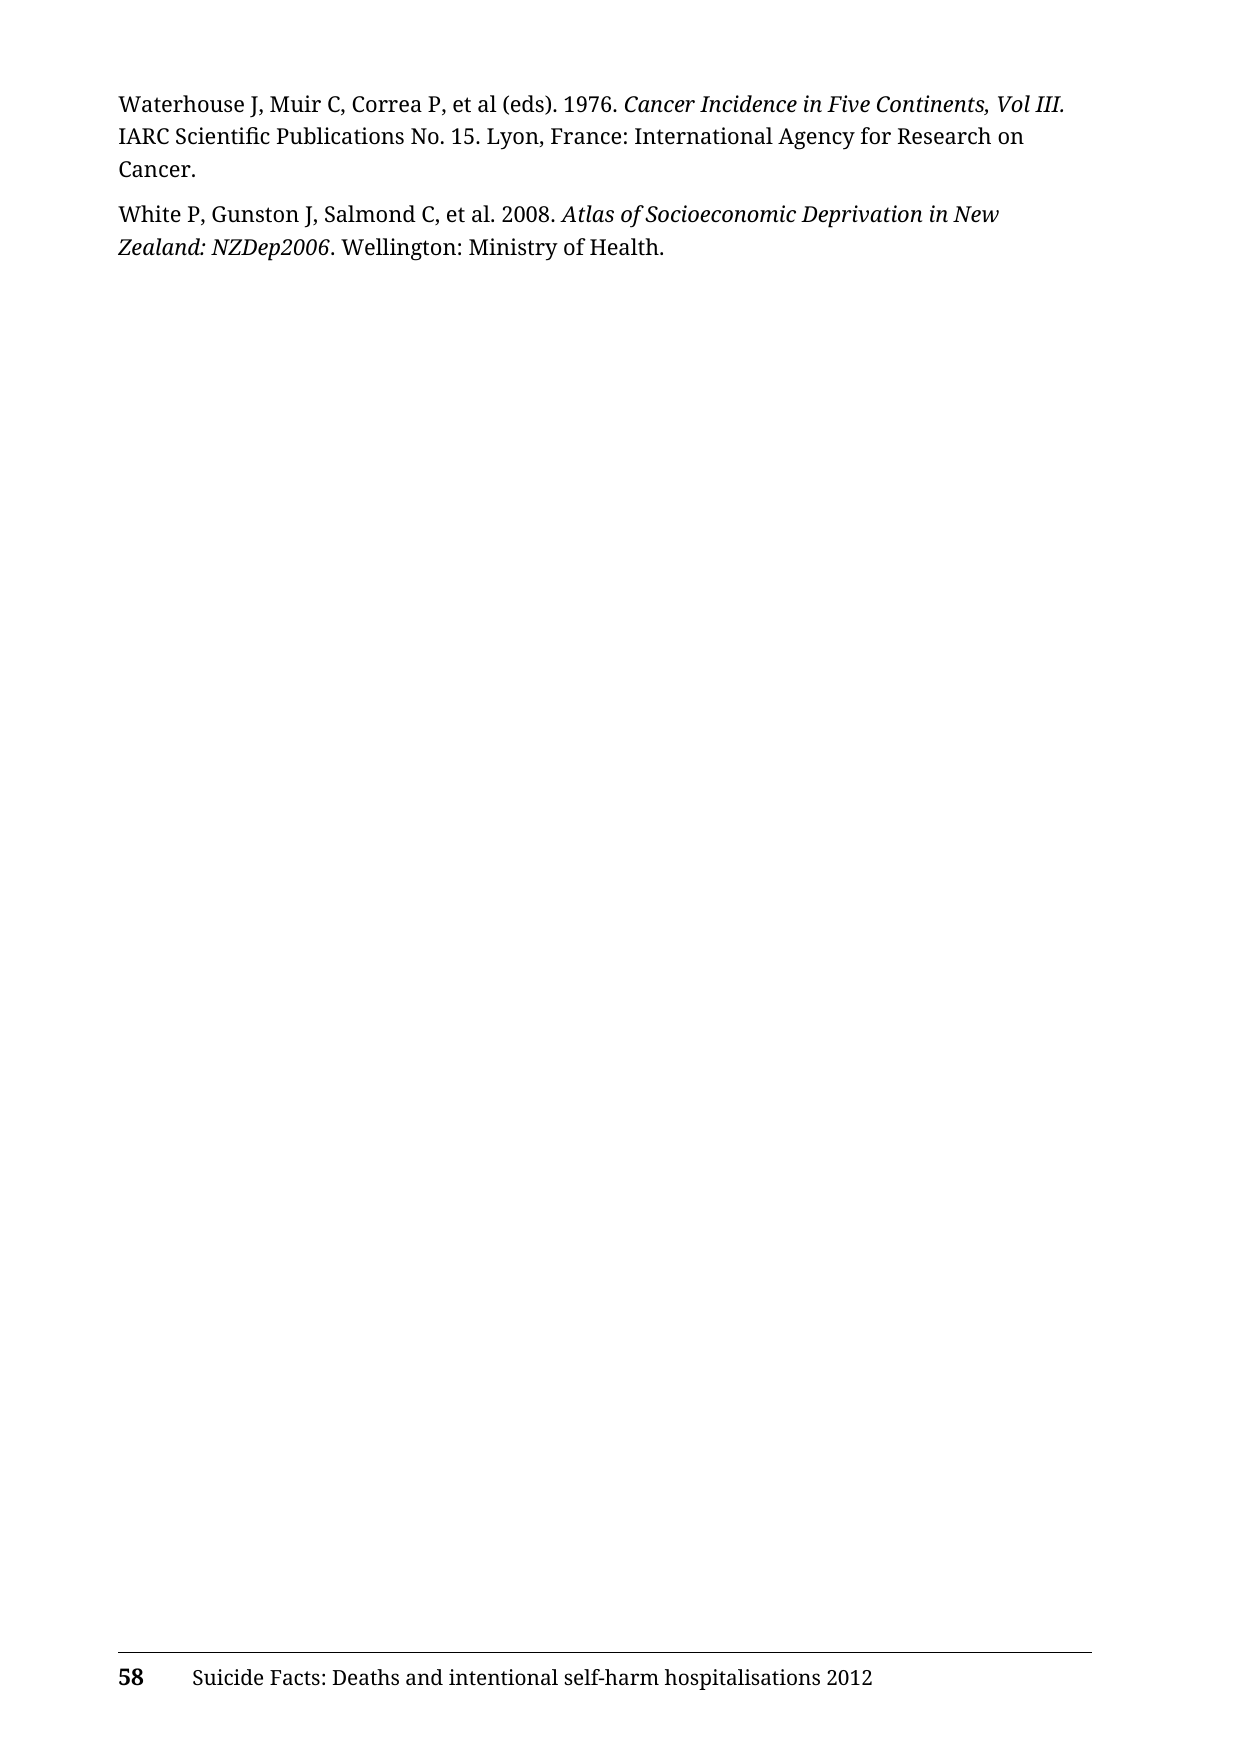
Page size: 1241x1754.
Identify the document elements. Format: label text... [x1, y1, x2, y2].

text White P, Gunston J, Salmond C, et al. 2008. Atlas of Socioeconomic Deprivation in New Zealand: NZDep2006. Wellington: Ministry of Health. [118, 199, 1092, 262]
text Waterhouse J, Muir C, Correa P, et al (eds). 1976. Cancer Incidence in Five Continents, Vol III. IARC Scientific Publications No. 15. Lyon, France: International Agency for Research on Cancer. [118, 89, 1092, 184]
